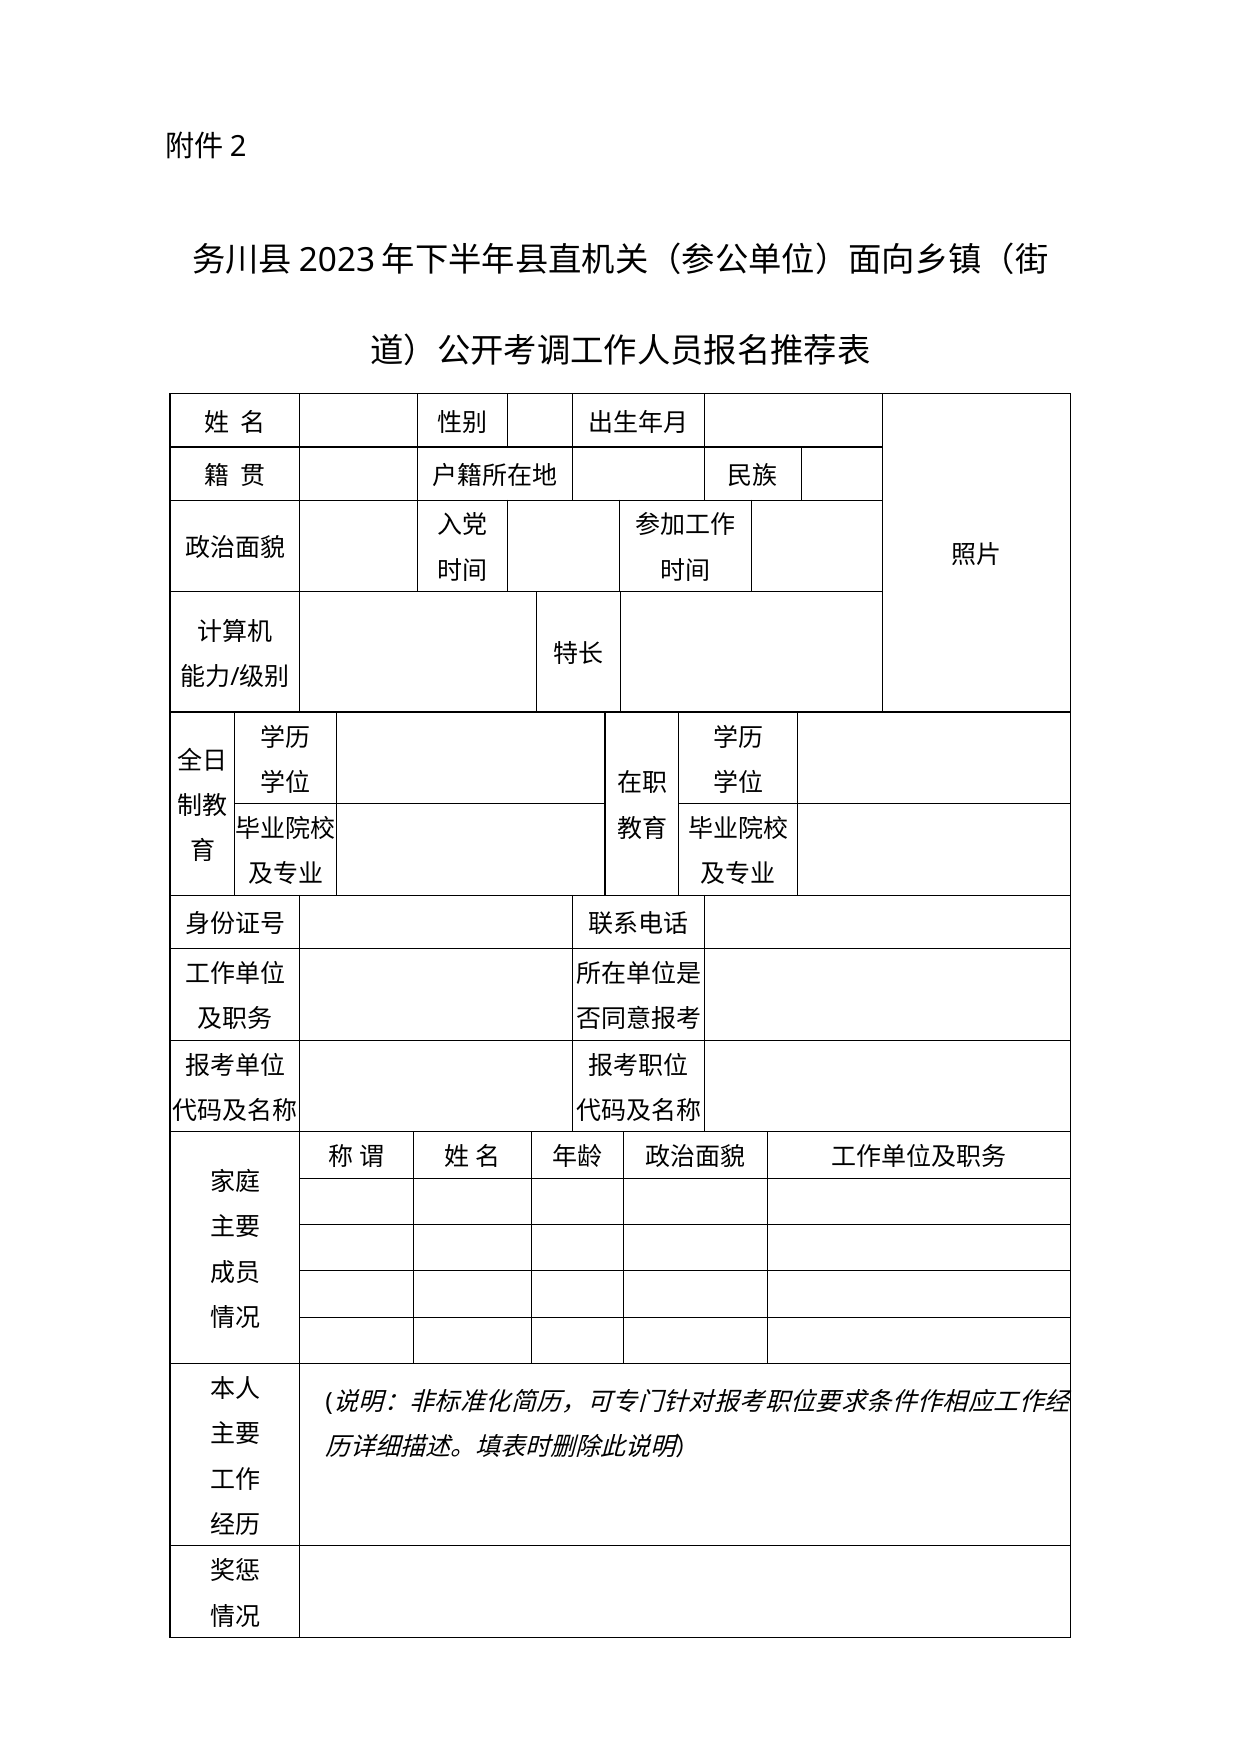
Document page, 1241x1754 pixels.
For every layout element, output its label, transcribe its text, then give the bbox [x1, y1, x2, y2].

table_cell 毕业院校及专业 [235, 804, 336, 895]
table_cell [337, 713, 604, 803]
table_cell [705, 1041, 1070, 1131]
table_cell [624, 1318, 767, 1363]
table_cell 学历 学位 [679, 713, 797, 803]
table_cell [300, 1271, 413, 1317]
table_cell 学历 学位 [235, 713, 336, 803]
table_cell 政治面貌 [624, 1132, 767, 1178]
table_cell 工作单位 及职务 [171, 949, 299, 1039]
table_cell 入党 时间 [418, 501, 507, 591]
table_cell 工作单位及职务 [768, 1132, 1070, 1178]
table_cell [532, 1225, 623, 1270]
table_header [300, 394, 417, 446]
table_cell 年龄 [532, 1132, 623, 1178]
table_cell [532, 1318, 623, 1363]
table_cell [705, 949, 1070, 1039]
table_header 出生年月 [573, 394, 704, 446]
text 附件2 [165, 121, 1075, 167]
table_cell [768, 1318, 1070, 1363]
table_cell [414, 1179, 531, 1224]
table_cell [802, 448, 882, 499]
table_cell [532, 1179, 623, 1224]
table_cell [508, 501, 619, 591]
table_cell 联系电话 [573, 896, 704, 948]
table_cell [300, 1041, 572, 1131]
table_header 姓 名 [171, 394, 299, 446]
table_header 照片 [883, 394, 1070, 711]
table_cell [414, 1225, 531, 1270]
table_cell [573, 448, 704, 499]
table_cell [768, 1225, 1070, 1270]
table_cell 所在单位是否同意报考 [573, 949, 704, 1039]
table_cell [624, 1225, 767, 1270]
text 务川县2023年下半年县直机关（参公单位）面向乡镇（街道）公开考调工作人员报名推荐表 [165, 212, 1075, 393]
table_header [508, 394, 572, 446]
table_cell [414, 1271, 531, 1317]
table_cell (说明：非标准化简历，可专门针对报考职位要求条件作相应工作经历详细描述。填表时删除此说明） [300, 1364, 1070, 1545]
table_cell [798, 804, 1070, 895]
table_cell [414, 1318, 531, 1363]
table_cell [300, 501, 417, 591]
table_cell 特长 [537, 592, 620, 711]
table_cell 称 谓 [300, 1132, 413, 1178]
table_cell [300, 1179, 413, 1224]
table_cell 身份证号 [171, 896, 299, 948]
table_cell [337, 804, 604, 895]
table_cell [768, 1271, 1070, 1317]
table_cell [532, 1271, 623, 1317]
table_cell 毕业院校及专业 [679, 804, 797, 895]
table_cell 籍 贯 [171, 448, 299, 499]
table_cell 政治面貌 [171, 501, 299, 591]
table_cell 本人 主要 工作 经历 [171, 1364, 299, 1545]
table_header 性别 [418, 394, 507, 446]
table_cell 民族 [705, 448, 801, 499]
table_cell 奖惩 情况 [171, 1546, 299, 1637]
table_cell 在职教育 [606, 713, 678, 895]
table_cell [300, 1225, 413, 1270]
table_cell [300, 448, 417, 499]
table_cell [300, 896, 572, 948]
table_cell 参加工作 时间 [620, 501, 751, 591]
table_cell 户籍所在地 [418, 448, 572, 499]
table_cell [300, 949, 572, 1039]
table_cell 计算机 能力/级别 [171, 592, 299, 711]
table_cell [705, 896, 1070, 948]
table_cell [621, 592, 882, 711]
table_cell [624, 1271, 767, 1317]
table_cell 姓 名 [414, 1132, 531, 1178]
table_cell 家庭 主要 成员 情况 [171, 1132, 299, 1363]
table_cell 全日制教育 [171, 713, 234, 895]
table_cell [300, 1318, 413, 1363]
table_header [705, 394, 882, 446]
table_cell [798, 713, 1070, 803]
table_cell [300, 592, 536, 711]
table_cell [624, 1179, 767, 1224]
table_cell [300, 1546, 1070, 1637]
table_cell [752, 501, 882, 591]
table_cell 报考职位 代码及名称 [573, 1041, 704, 1131]
table_cell 报考单位 代码及名称 [171, 1041, 299, 1131]
table_cell [768, 1179, 1070, 1224]
